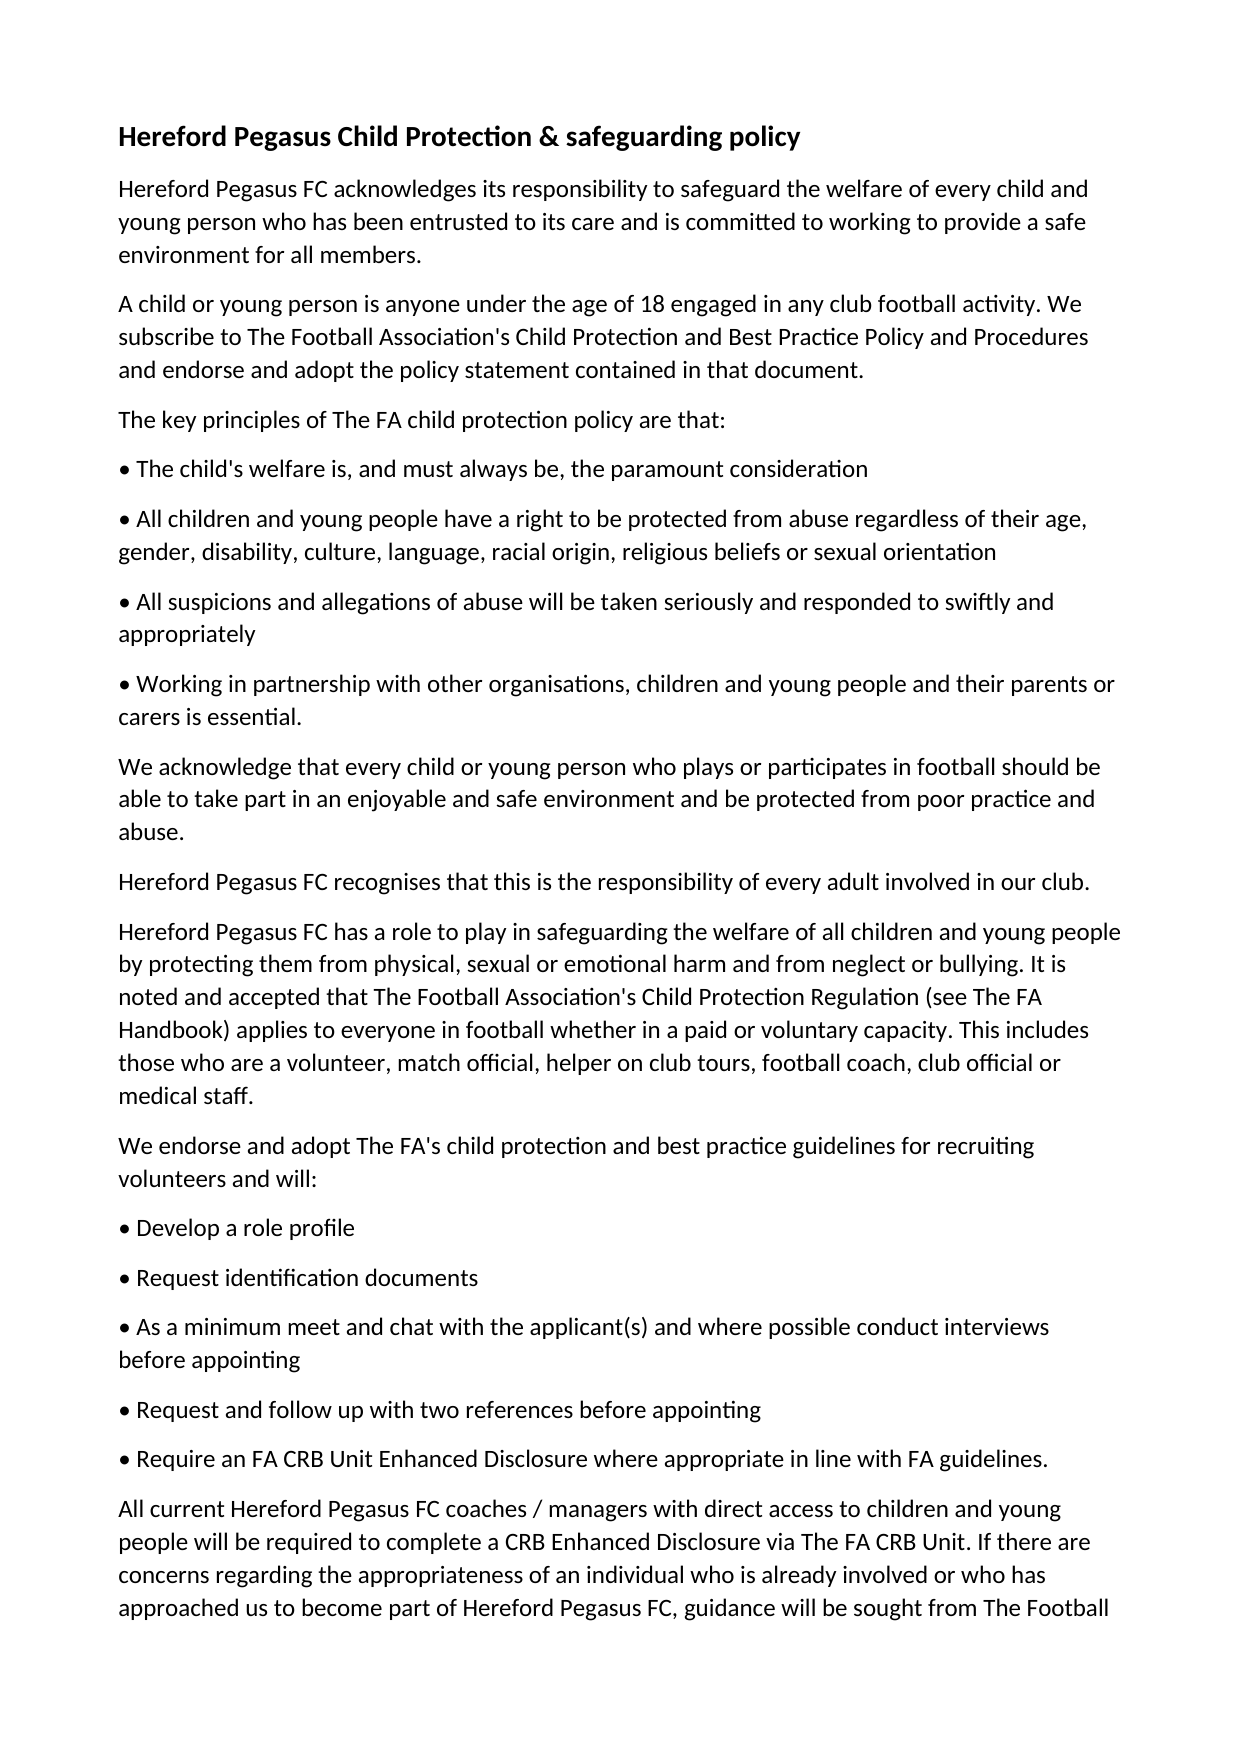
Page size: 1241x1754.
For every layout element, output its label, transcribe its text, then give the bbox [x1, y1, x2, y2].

text • Request and follow up with two references before appointing [118, 1394, 1122, 1424]
text We endorse and adopt The FA's child protection and best practice guidelines for recruiting volunteers and will: [118, 1130, 1122, 1193]
text The key principles of The FA child protection policy are that: [118, 404, 1122, 434]
text • All children and young people have a right to be protected from abuse regardless of their age, gender, disability, culture, language, racial origin, religious beliefs or sexual orientation [118, 503, 1122, 567]
text • All suspicions and allegations of abuse will be taken seriously and responded to swiftly and appropriately [118, 586, 1122, 649]
text • Working in partnership with other organisations, children and young people and their parents or carers is essential. [118, 668, 1122, 732]
text A child or young person is anyone under the age of 18 engaged in any club football activity. We subscribe to The Football Association's Child Protection and Best Practice Policy and Procedures and endorse and adopt the policy statement contained in that document. [118, 289, 1122, 385]
text • Develop a role profile [118, 1212, 1122, 1243]
text Hereford Pegasus Child Protection & safeguarding policy [118, 118, 1122, 154]
text Hereford Pegasus FC acknowledges its responsibility to safeguard the welfare of every child and young person who has been entrusted to its care and is committed to working to provide a safe environment for all members. [118, 173, 1122, 269]
text • As a minimum meet and chat with the applicant(s) and where possible conduct interviews before appointing [118, 1312, 1122, 1375]
text • Require an FA CRB Unit Enhanced Disclosure where appropriate in line with FA guidelines. [118, 1444, 1122, 1474]
text • The child's welfare is, and must always be, the paramount consideration [118, 454, 1122, 484]
text • Request identification documents [118, 1262, 1122, 1292]
text Hereford Pegasus FC has a role to play in safeguarding the welfare of all children and young people by protecting them from physical, sexual or emotional harm and from neglect or bullying. It is noted and accepted that The Football Association's Child Protection Regulation (see The FA Handbook) applies to everyone in football whether in a paid or voluntary capacity. This includes those who are a volunteer, match official, helper on club tours, football coach, club official or medical staff. [118, 916, 1122, 1111]
text We acknowledge that every child or young person who plays or participates in football should be able to take part in an enjoyable and safe environment and be protected from poor practice and abuse. [118, 751, 1122, 847]
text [118, 1493, 1122, 1622]
text Hereford Pegasus FC recognises that this is the responsibility of every adult involved in our club. [118, 866, 1122, 897]
